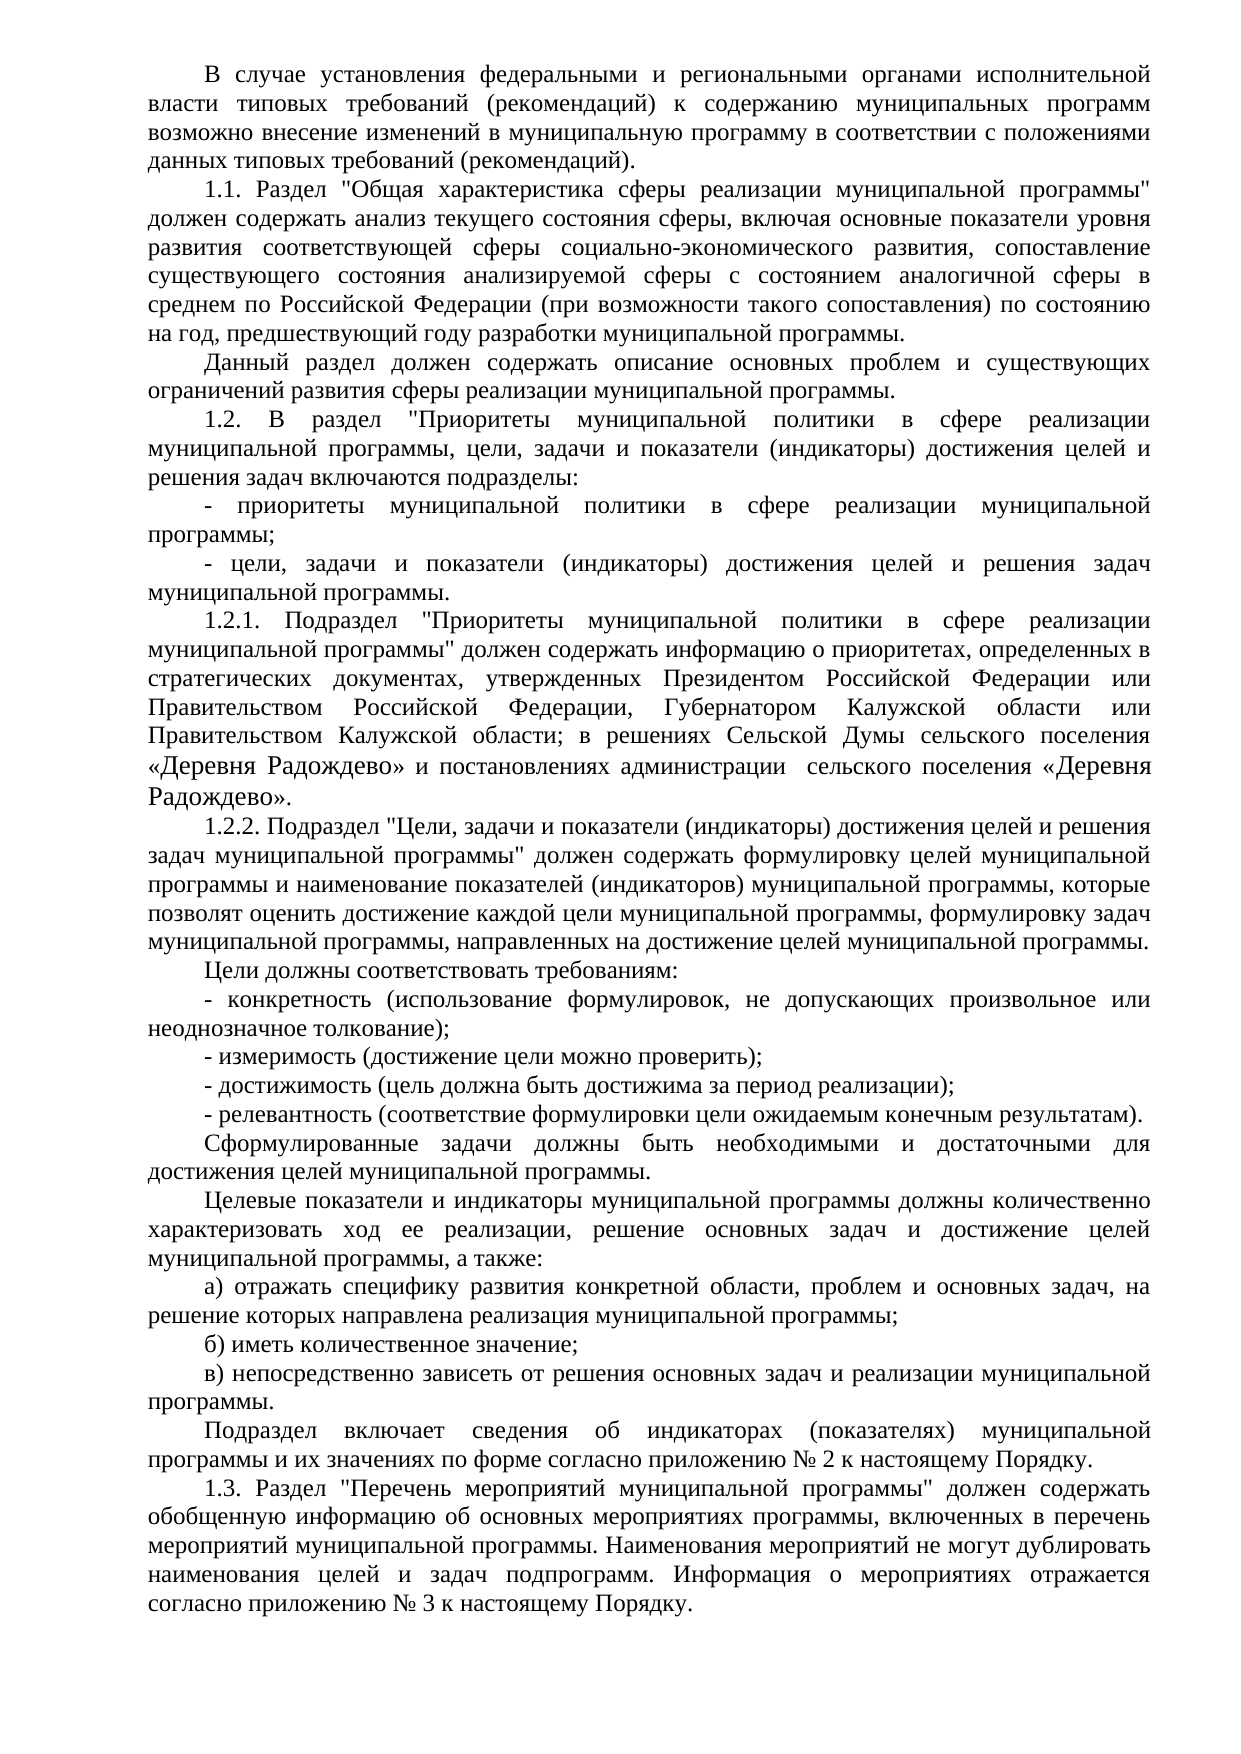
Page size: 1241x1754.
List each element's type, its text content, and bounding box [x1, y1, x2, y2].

text 1.2. В раздел "Приоритеты муниципальной политики в сфере реализации муниципальной программы, цели, задачи и показатели (индикаторы) достижения целей и решения задач включаются подразделы: [148, 404, 1152, 490]
text В случае установления федеральными и региональными органами исполнительной власти типовых требований (рекомендаций) к содержанию муниципальных программ возможно внесение изменений в муниципальную программу в соответствии с положениями данных типовых требований (рекомендаций). [148, 59, 1152, 174]
text - достижимость (цель должна быть достижима за период реализации); [148, 1070, 1152, 1099]
text б) иметь количественное значение; [148, 1329, 1152, 1358]
text в) непосредственно зависеть от решения основных задач и реализации муниципальной программы. [148, 1358, 1152, 1415]
text Подраздел включает сведения об индикаторах (показателях) муниципальной программы и их значениях по форме согласно приложению № 2 к настоящему Порядку. [148, 1415, 1152, 1473]
text 1.2.1. Подраздел "Приоритеты муниципальной политики в сфере реализации муниципальной программы" должен содержать информацию о приоритетах, определенных в стратегических документах, утвержденных Президентом Российской Федерации или Правительством Российской Федерации, Губернатором Калужской области или Правительством Калужской области; в решениях Сельской Думы сельского поселения «Деревня Радождево» и постановлениях администрации сельского поселения «Деревня Радождево». [148, 605, 1152, 811]
text Целевые показатели и индикаторы муниципальной программы должны количественно характеризовать ход ее реализации, решение основных задач и достижение целей муниципальной программы, а также: [148, 1185, 1152, 1271]
text - цели, задачи и показатели (индикаторы) достижения целей и решения задач муниципальной программы. [148, 548, 1152, 605]
text Сформулированные задачи должны быть необходимыми и достаточными для достижения целей муниципальной программы. [148, 1128, 1152, 1185]
text 1.3. Раздел "Перечень мероприятий муниципальной программы" должен содержать обобщенную информацию об основных мероприятиях программы, включенных в перечень мероприятий муниципальной программы. Наименования мероприятий не могут дублировать наименования целей и задач подпрограмм. Информация о мероприятиях отражается согласно приложению № 3 к настоящему Порядку. [148, 1473, 1152, 1616]
text Данный раздел должен содержать описание основных проблем и существующих ограничений развития сферы реализации муниципальной программы. [148, 347, 1152, 404]
text - измеримость (достижение цели можно проверить); [148, 1041, 1152, 1070]
text Цели должны соответствовать требованиям: [148, 955, 1152, 984]
text а) отражать специфику развития конкретной области, проблем и основных задач, на решение которых направлена реализация муниципальной программы; [148, 1271, 1152, 1329]
text 1.2.2. Подраздел "Цели, задачи и показатели (индикаторы) достижения целей и решения задач муниципальной программы" должен содержать формулировку целей муниципальной программы и наименование показателей (индикаторов) муниципальной программы, которые позволят оценить достижение каждой цели муниципальной программы, формулировку задач муниципальной программы, направленных на достижение целей муниципальной программы. [148, 811, 1152, 955]
text - конкретность (использование формулировок, не допускающих произвольное или неоднозначное толкование); [148, 984, 1152, 1041]
text - релевантность (соответствие формулировки цели ожидаемым конечным результатам). [148, 1099, 1152, 1128]
text 1.1. Раздел "Общая характеристика сферы реализации муниципальной программы" должен содержать анализ текущего состояния сферы, включая основные показатели уровня развития соответствующей сферы социально-экономического развития, сопоставление существующего состояния анализируемой сферы с состоянием аналогичной сферы в среднем по Российской Федерации (при возможности такого сопоставления) по состоянию на год, предшествующий году разработки муниципальной программы. [148, 174, 1152, 347]
text - приоритеты муниципальной политики в сфере реализации муниципальной программы; [148, 490, 1152, 548]
